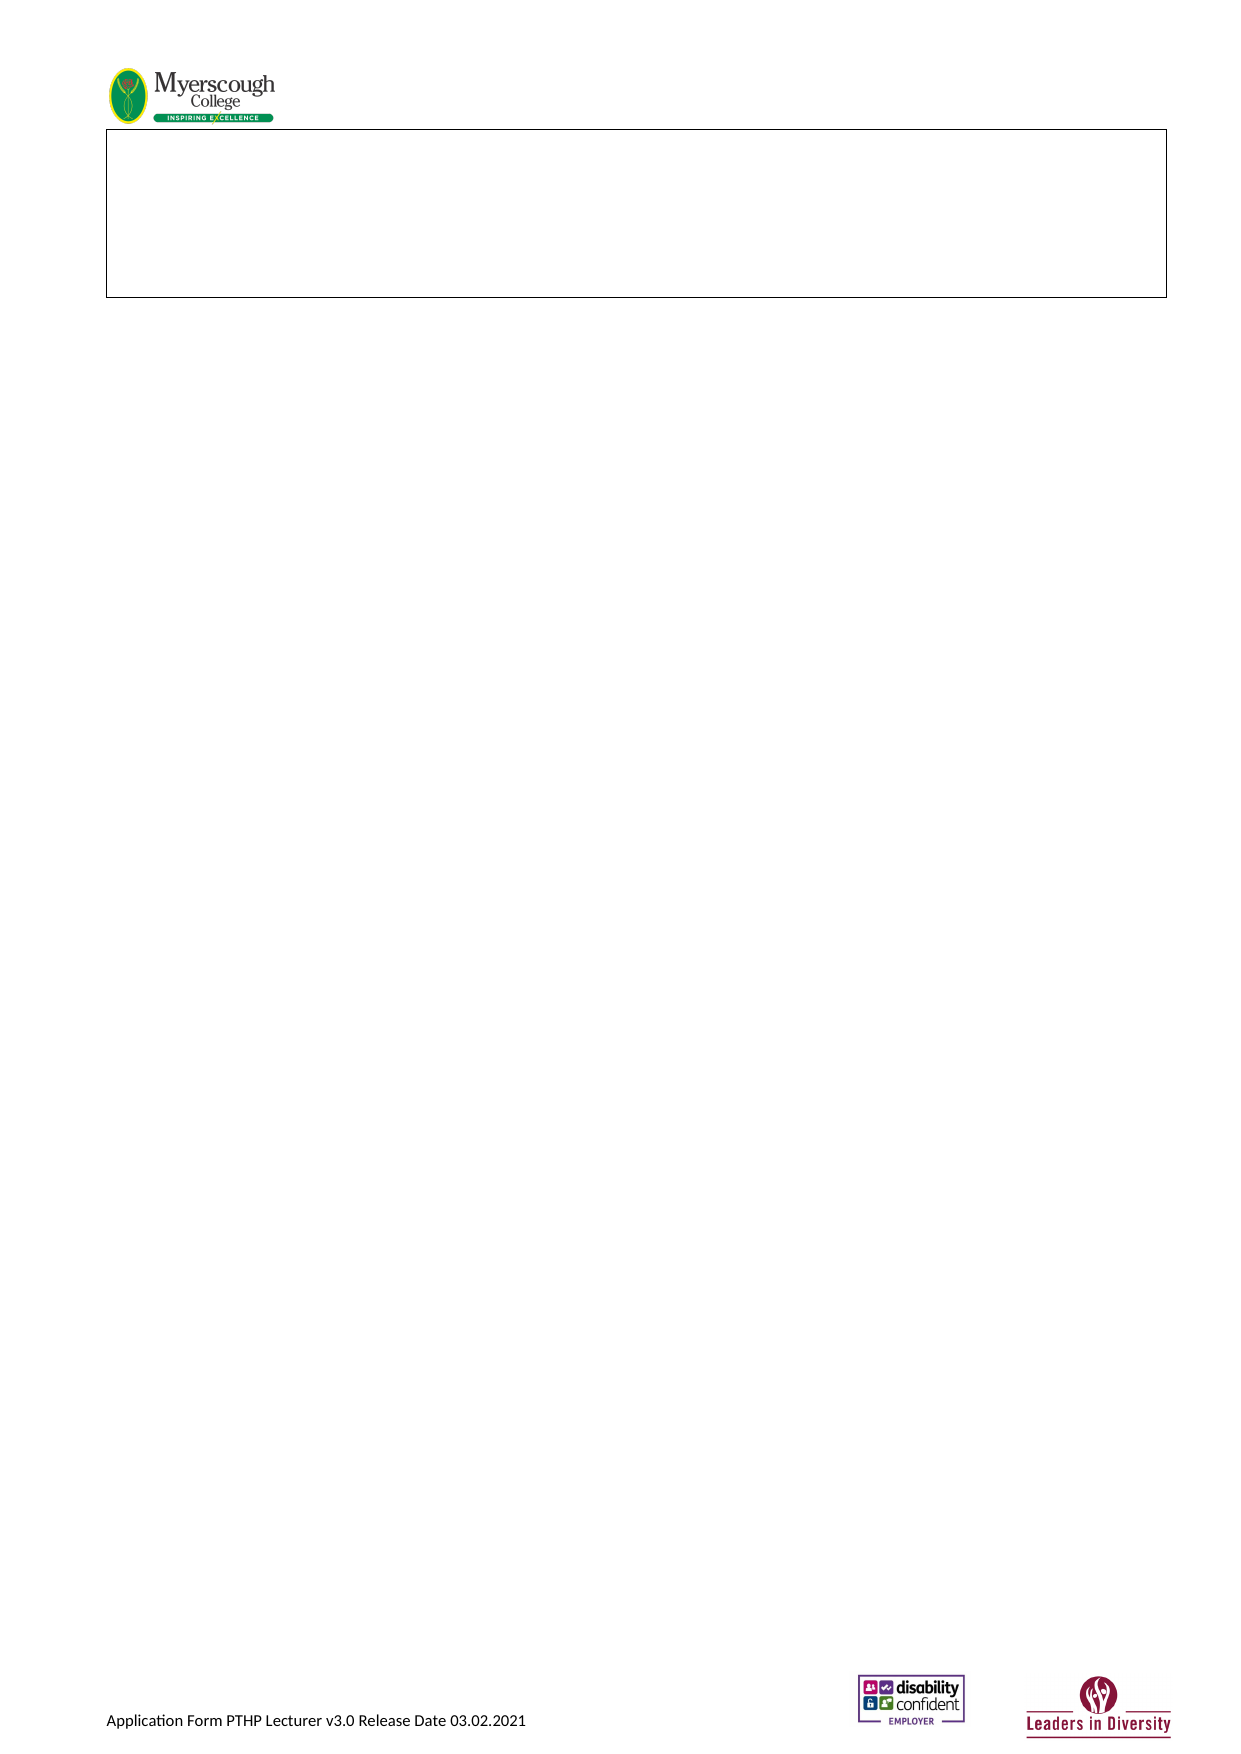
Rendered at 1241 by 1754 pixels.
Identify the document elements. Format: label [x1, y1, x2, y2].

picture [1023, 1673, 1174, 1741]
picture [106, 65, 279, 129]
picture [849, 1671, 972, 1727]
table_cell [107, 130, 1166, 297]
